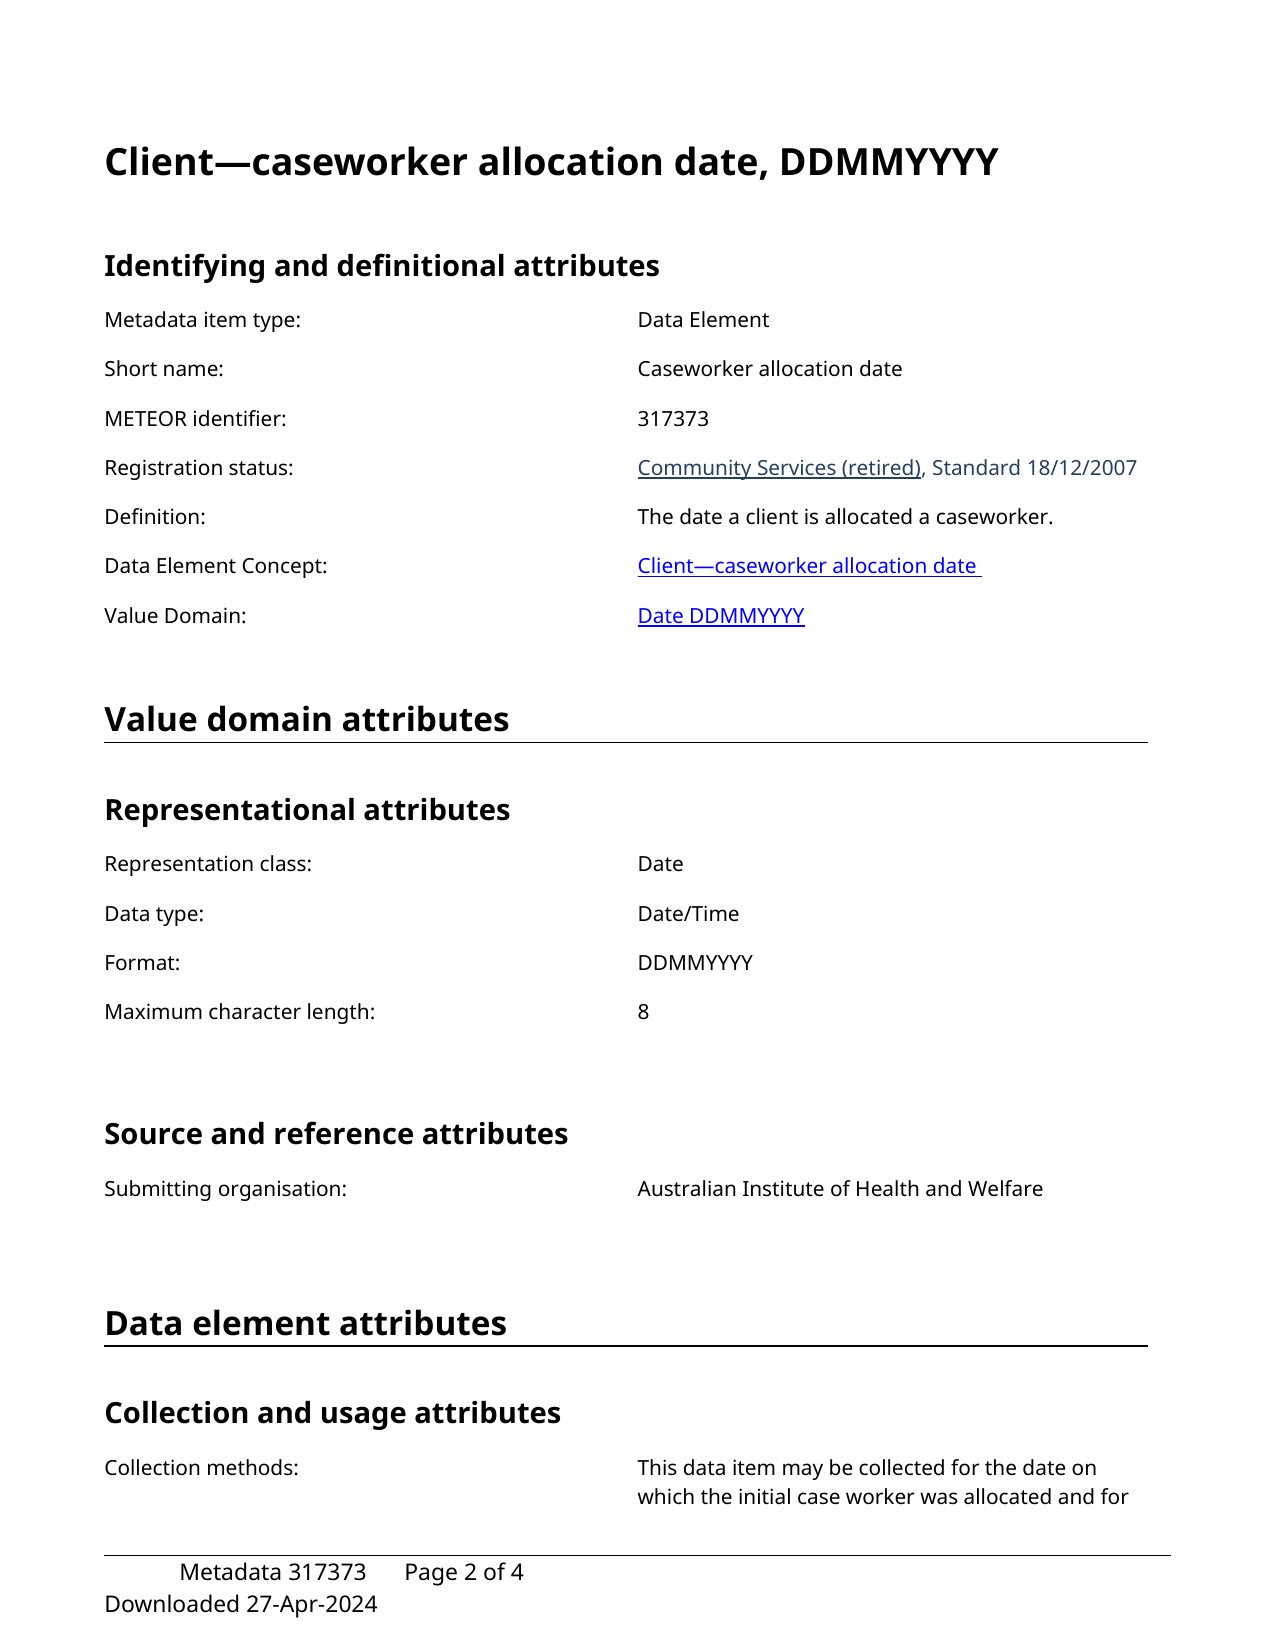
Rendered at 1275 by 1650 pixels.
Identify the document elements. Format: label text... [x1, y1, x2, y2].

table_header Data element attributes [93, 1275, 1159, 1347]
table_cell Date/Time [626, 888, 1159, 937]
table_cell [626, 1443, 1159, 1521]
subtitle Client—caseworker allocation date, DDMMYYYY [104, 135, 1171, 186]
table_cell Client—caseworker allocation date [626, 541, 1159, 591]
table_cell Definition: [93, 492, 626, 541]
table_cell 8 [626, 987, 1159, 1036]
table_header Source and reference attributes [93, 1067, 1159, 1163]
table_cell Value Domain: [93, 591, 626, 640]
table_cell DDMMYYYY [626, 938, 1159, 987]
table_cell Community Services (retired), Standard 18/12/2007 [626, 443, 1159, 492]
table_cell Data Element Concept: [93, 541, 626, 591]
table_cell Representation class: [93, 839, 626, 888]
table_cell Caseworker allocation date [626, 344, 1159, 393]
table_cell The date a client is allocated a caseworker. [626, 492, 1159, 541]
table_cell Short name: [93, 344, 626, 393]
table_cell Registration status: [93, 443, 626, 492]
table_cell Maximum character length: [93, 987, 626, 1036]
table_cell METEOR identifier: [93, 394, 626, 443]
table_cell Submitting organisation: [93, 1163, 626, 1244]
table_cell Representational attributes [93, 743, 1159, 839]
table_cell Format: [93, 938, 626, 987]
table_cell Date [626, 839, 1159, 888]
table_cell Data type: [93, 888, 626, 937]
table_cell 317373 [626, 394, 1159, 443]
table_cell Australian Institute of Health and Welfare [626, 1163, 1159, 1244]
table_header Value domain attributes [93, 671, 1159, 743]
table_cell Metadata item type: [93, 295, 626, 344]
table_cell Date DDMMYYYY [626, 591, 1159, 640]
table_cell Collection methods: [93, 1443, 626, 1521]
table_cell Collection and usage attributes [93, 1347, 1159, 1443]
table_cell Data Element [626, 295, 1159, 344]
table_header Identifying and definitional attributes [93, 199, 1159, 295]
